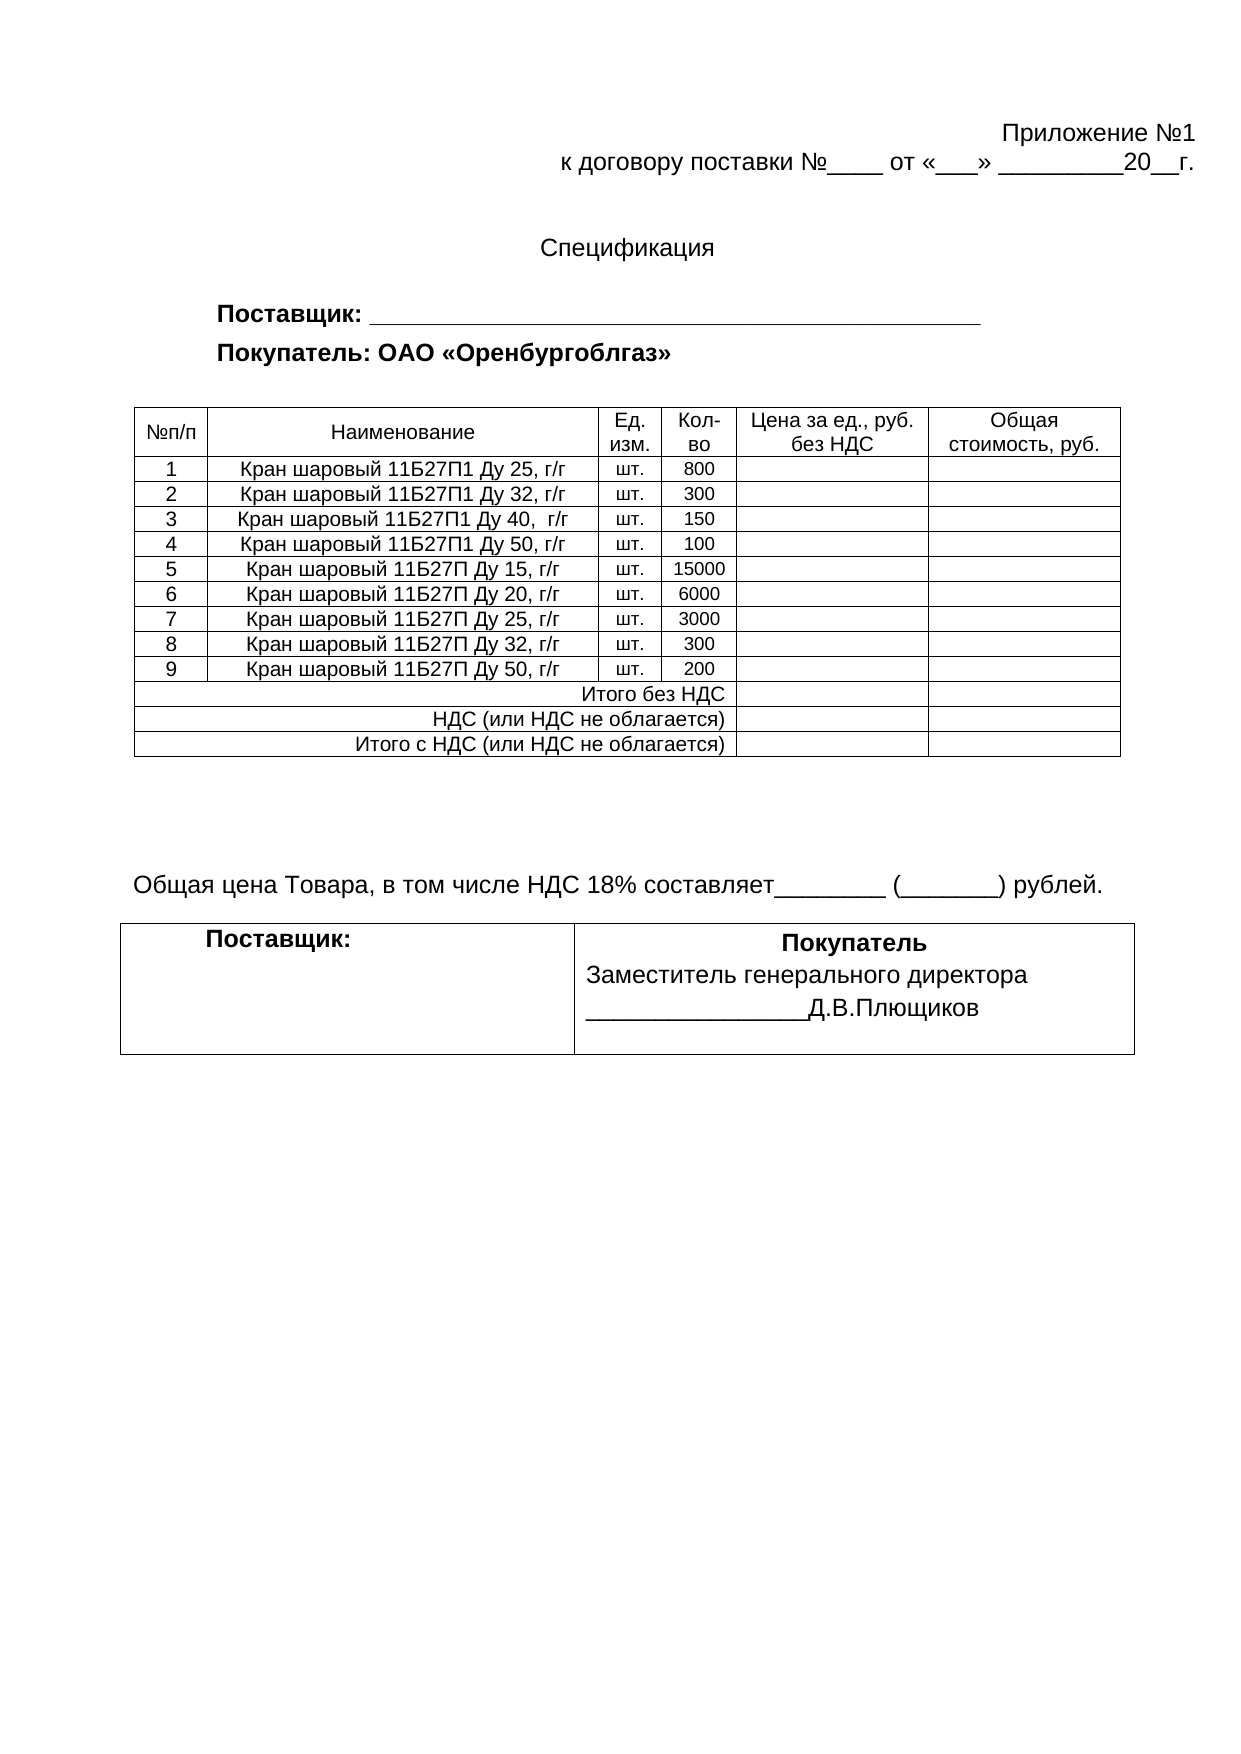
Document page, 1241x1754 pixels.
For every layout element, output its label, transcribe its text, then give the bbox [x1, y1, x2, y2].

table_cell 1 [135, 457, 207, 481]
table_cell [929, 657, 1120, 681]
table_cell 3000 [662, 607, 736, 631]
table_cell 100 [662, 532, 736, 556]
table_header Кол-во [662, 408, 736, 456]
table_cell [929, 707, 1120, 731]
table_cell [737, 682, 928, 706]
table_cell 2 [135, 482, 207, 506]
table_cell 6000 [662, 582, 736, 606]
table_cell 7 [135, 607, 207, 631]
table_header Наименование [208, 408, 598, 456]
table_cell 150 [662, 507, 736, 531]
table_cell шт. [599, 557, 661, 581]
text к договору поставки №____ от «___» _________20__г. [59, 147, 1196, 176]
table_cell [929, 582, 1120, 606]
table_header №п/п [135, 408, 207, 456]
table_cell [737, 657, 928, 681]
table_cell [737, 507, 928, 531]
table_cell Кран шаровый 11Б27П1 Ду 32, г/г [208, 482, 598, 506]
table_cell 300 [662, 632, 736, 656]
title Спецификация [59, 233, 1196, 262]
table_cell [737, 707, 928, 731]
table_cell Кран шаровый 11Б27П Ду 25, г/г [208, 607, 598, 631]
table_cell [929, 682, 1120, 706]
table_cell шт. [599, 482, 661, 506]
table_cell [929, 732, 1120, 756]
table_cell Кран шаровый 11Б27П1 Ду 50, г/г [208, 532, 598, 556]
table_cell 6 [135, 582, 207, 606]
table_cell [929, 507, 1120, 531]
table_cell Кран шаровый 11Б27П Ду 50, г/г [208, 657, 598, 681]
table_cell [737, 732, 928, 756]
table_cell шт. [599, 632, 661, 656]
table_cell 3 [135, 507, 207, 531]
table_header Общая стоимость, руб. [929, 408, 1120, 456]
table_header Поставщик: [121, 924, 574, 1054]
table_cell 15000 [662, 557, 736, 581]
table_cell Итого с НДС (или НДС не облагается) [135, 732, 736, 756]
table_cell шт. [599, 657, 661, 681]
text Общая цена Товара, в том числе НДС 18% составляет________ (_______) рублей. [59, 873, 1196, 898]
table_cell 800 [662, 457, 736, 481]
table_cell [737, 557, 928, 581]
table_cell Итого без НДС [135, 682, 736, 706]
text Покупатель: ОАО «Оренбургоблгаз» [113, 332, 1196, 368]
table_cell [737, 632, 928, 656]
table_cell 300 [662, 482, 736, 506]
table_cell [737, 582, 928, 606]
table_cell Кран шаровый 11Б27П Ду 15, г/г [208, 557, 598, 581]
table_cell [737, 607, 928, 631]
table_header Цена за ед., руб. без НДС [737, 408, 928, 456]
table_cell 9 [135, 657, 207, 681]
table_cell 5 [135, 557, 207, 581]
table_cell [929, 457, 1120, 481]
table_cell шт. [599, 457, 661, 481]
text Поставщик: ____________________________________________ [113, 294, 1196, 329]
table_cell шт. [599, 532, 661, 556]
table_cell [929, 482, 1120, 506]
table_cell Кран шаровый 11Б27П1 Ду 40, г/г [208, 507, 598, 531]
table_cell [929, 607, 1120, 631]
table_header Покупатель Заместитель генерального директора ________________Д.В.Плющиков [575, 924, 1134, 1054]
table_cell [737, 457, 928, 481]
table_cell шт. [599, 607, 661, 631]
table_cell 4 [135, 532, 207, 556]
table_cell Кран шаровый 11Б27П1 Ду 25, г/г [208, 457, 598, 481]
table_cell 200 [662, 657, 736, 681]
table_cell [929, 532, 1120, 556]
table_cell [737, 482, 928, 506]
table_cell [929, 632, 1120, 656]
text Приложение №1 [59, 118, 1196, 147]
table_cell Кран шаровый 11Б27П Ду 32, г/г [208, 632, 598, 656]
table_cell [929, 557, 1120, 581]
table_cell [737, 532, 928, 556]
table_header Ед. изм. [599, 408, 661, 456]
table_cell НДС (или НДС не облагается) [135, 707, 736, 731]
table_cell 8 [135, 632, 207, 656]
table_cell шт. [599, 582, 661, 606]
table_cell Кран шаровый 11Б27П Ду 20, г/г [208, 582, 598, 606]
table_cell шт. [599, 507, 661, 531]
